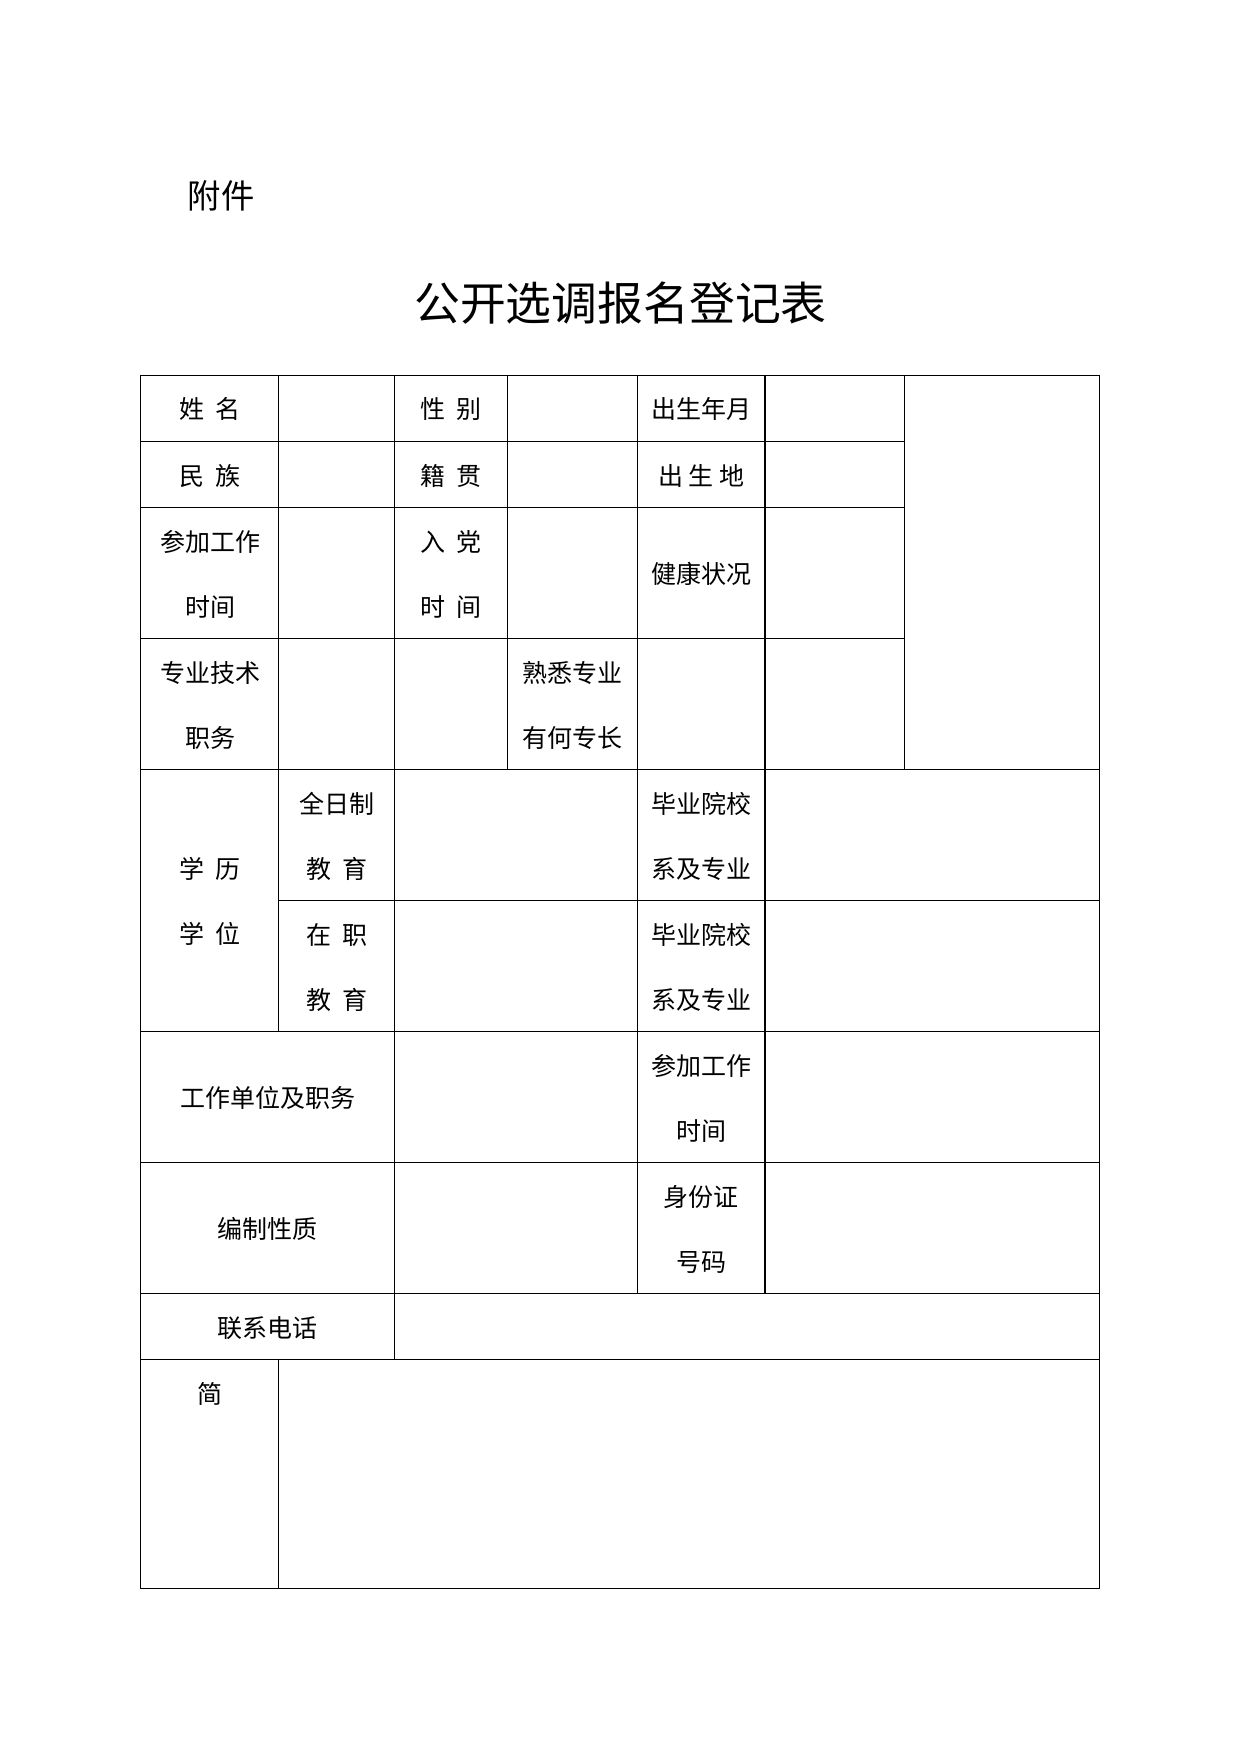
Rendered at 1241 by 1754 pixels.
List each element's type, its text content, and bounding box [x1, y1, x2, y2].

table_header [766, 376, 904, 441]
table_cell 简 历 [141, 1360, 278, 1587]
table_cell 熟悉专业 有何专长 [508, 639, 637, 769]
table_cell [395, 639, 507, 769]
table_cell [766, 770, 1099, 900]
table_cell [766, 508, 904, 638]
table_cell 联系电话 [141, 1294, 394, 1359]
text 附件 [187, 162, 1053, 227]
table_cell 入 党 时 间 [395, 508, 507, 638]
table_cell 参加工作 时间 [638, 1032, 764, 1162]
table_cell [766, 1032, 1099, 1162]
table_cell 籍 贯 [395, 442, 507, 507]
table_cell [508, 442, 637, 507]
table_cell [279, 639, 394, 769]
table_header [905, 376, 1099, 769]
table_cell [395, 1032, 637, 1162]
table_cell [766, 639, 904, 769]
table_cell [766, 442, 904, 507]
table_header 性 别 [395, 376, 507, 441]
table_cell [766, 1163, 1099, 1293]
table_cell 出 生 地 [638, 442, 764, 507]
table_cell 学 历 学 位 [141, 770, 278, 1031]
table_cell [279, 442, 394, 507]
table_cell [395, 1294, 1099, 1359]
table_cell 毕业院校系及专业 [638, 770, 764, 900]
table_header [508, 376, 637, 441]
table_cell [508, 508, 637, 638]
table_header 出生年月 [638, 376, 764, 441]
table_cell [279, 508, 394, 638]
table_cell [279, 1360, 1099, 1587]
table_cell 民 族 [141, 442, 278, 507]
table_cell 在 职 教 育 [279, 901, 394, 1031]
table_cell 编制性质 [141, 1163, 394, 1293]
table_cell 工作单位及职务 [141, 1032, 394, 1162]
table_cell 全日制 教 育 [279, 770, 394, 900]
table_header 姓 名 [141, 376, 278, 441]
table_cell [395, 770, 637, 900]
table_cell 专业技术职务 [141, 639, 278, 769]
table_cell 健康状况 [638, 508, 764, 638]
table_header [279, 376, 394, 441]
table_cell [395, 901, 637, 1031]
table_cell [395, 1163, 637, 1293]
table_cell 毕业院校系及专业 [638, 901, 764, 1031]
table_cell 参加工作时间 [141, 508, 278, 638]
text 公开选调报名登记表 [187, 252, 1053, 349]
table_cell 身份证 号码 [638, 1163, 764, 1293]
table_cell [766, 901, 1099, 1031]
table_cell [638, 639, 764, 769]
